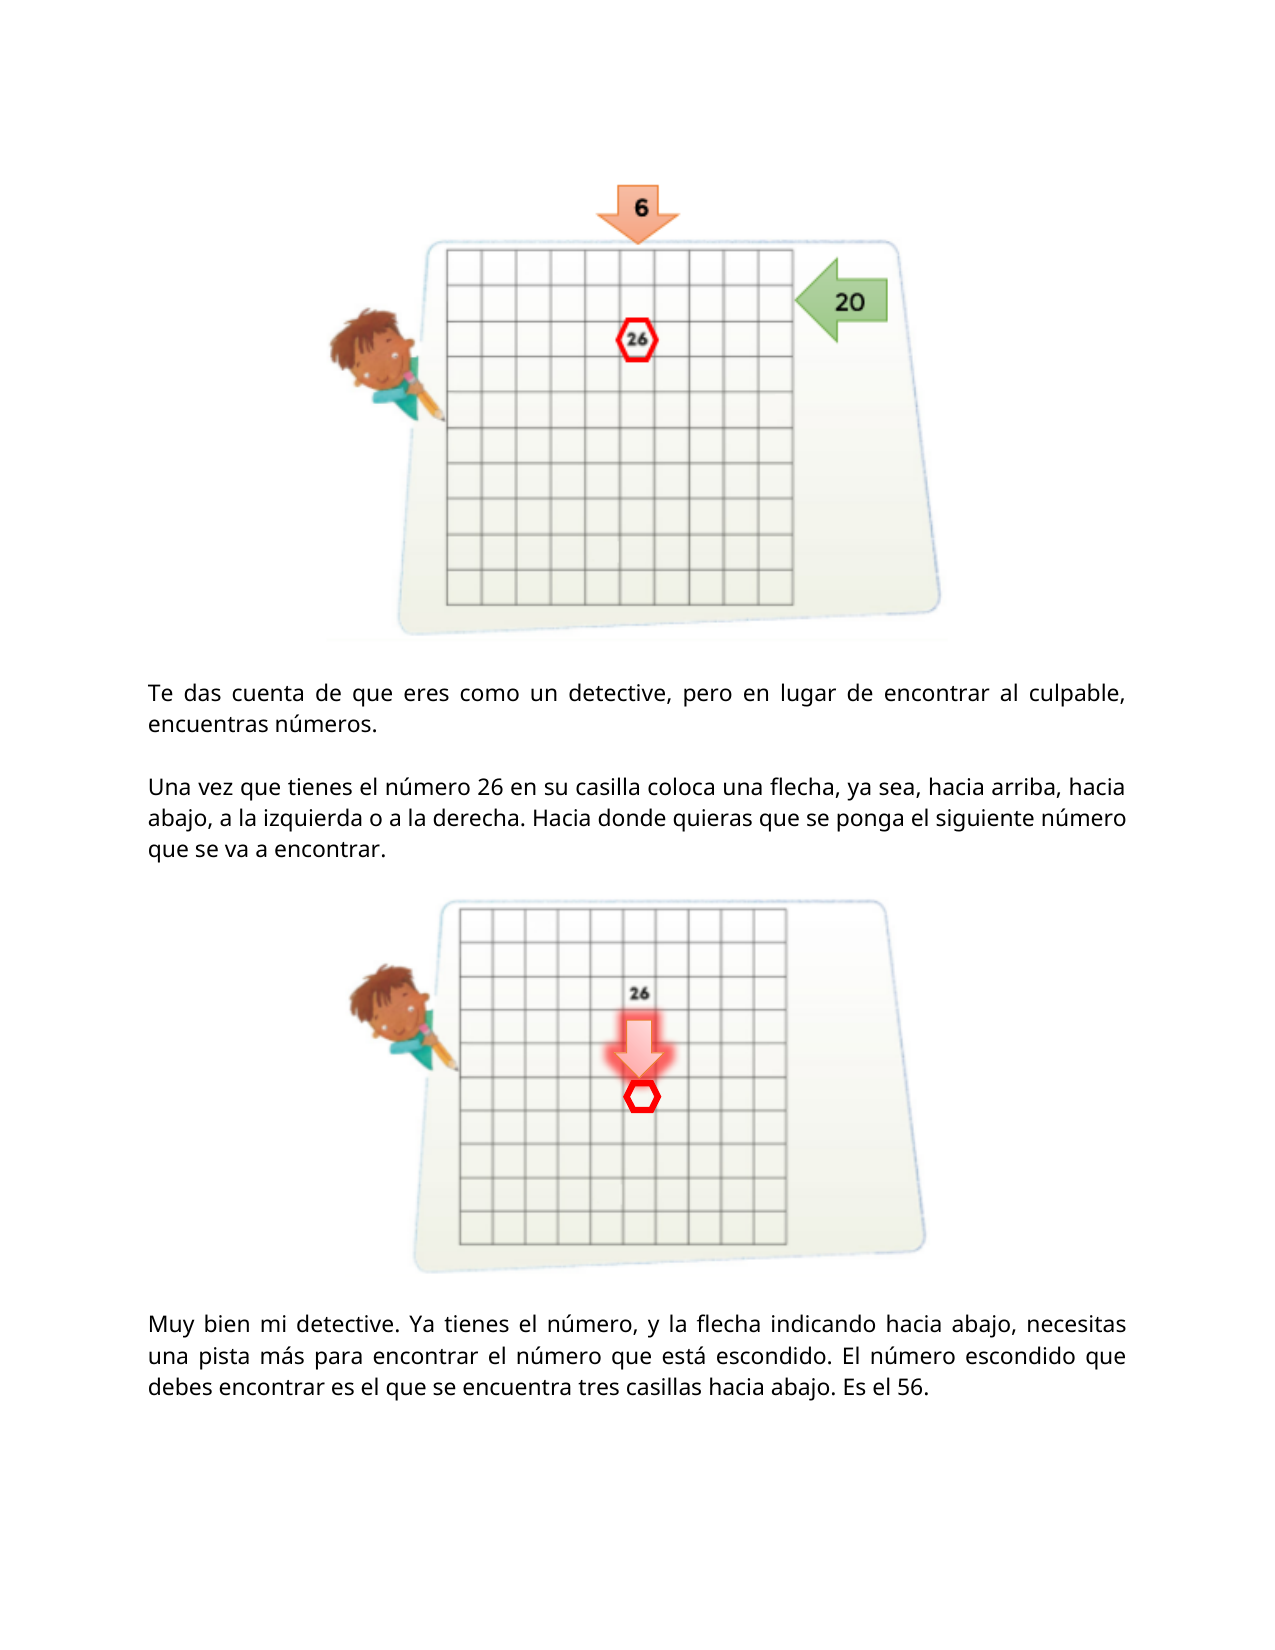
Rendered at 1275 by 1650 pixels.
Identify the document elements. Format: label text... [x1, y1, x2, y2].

text Muy bien mi detective. Ya tienes el número, y la flecha indicando hacia abajo, necesitas una pista más para encontrar el número que está escondido. El número escondido que debes encontrar es el que se encuentra tres casillas hacia abajo. Es el 56. [148, 1308, 1127, 1402]
text Te das cuenta de que eres como un detective, pero en lugar de encontrar al culpable, encuentras números. [148, 677, 1127, 739]
text Una vez que tienes el número 26 en su casilla coloca una flecha, ya sea, hacia arriba, hacia abajo, a la izquierda o a la derecha. Hacia donde quieras que se ponga el siguiente número que se va a encontrar. [148, 771, 1127, 864]
picture [344, 895, 931, 1277]
picture [319, 177, 956, 646]
